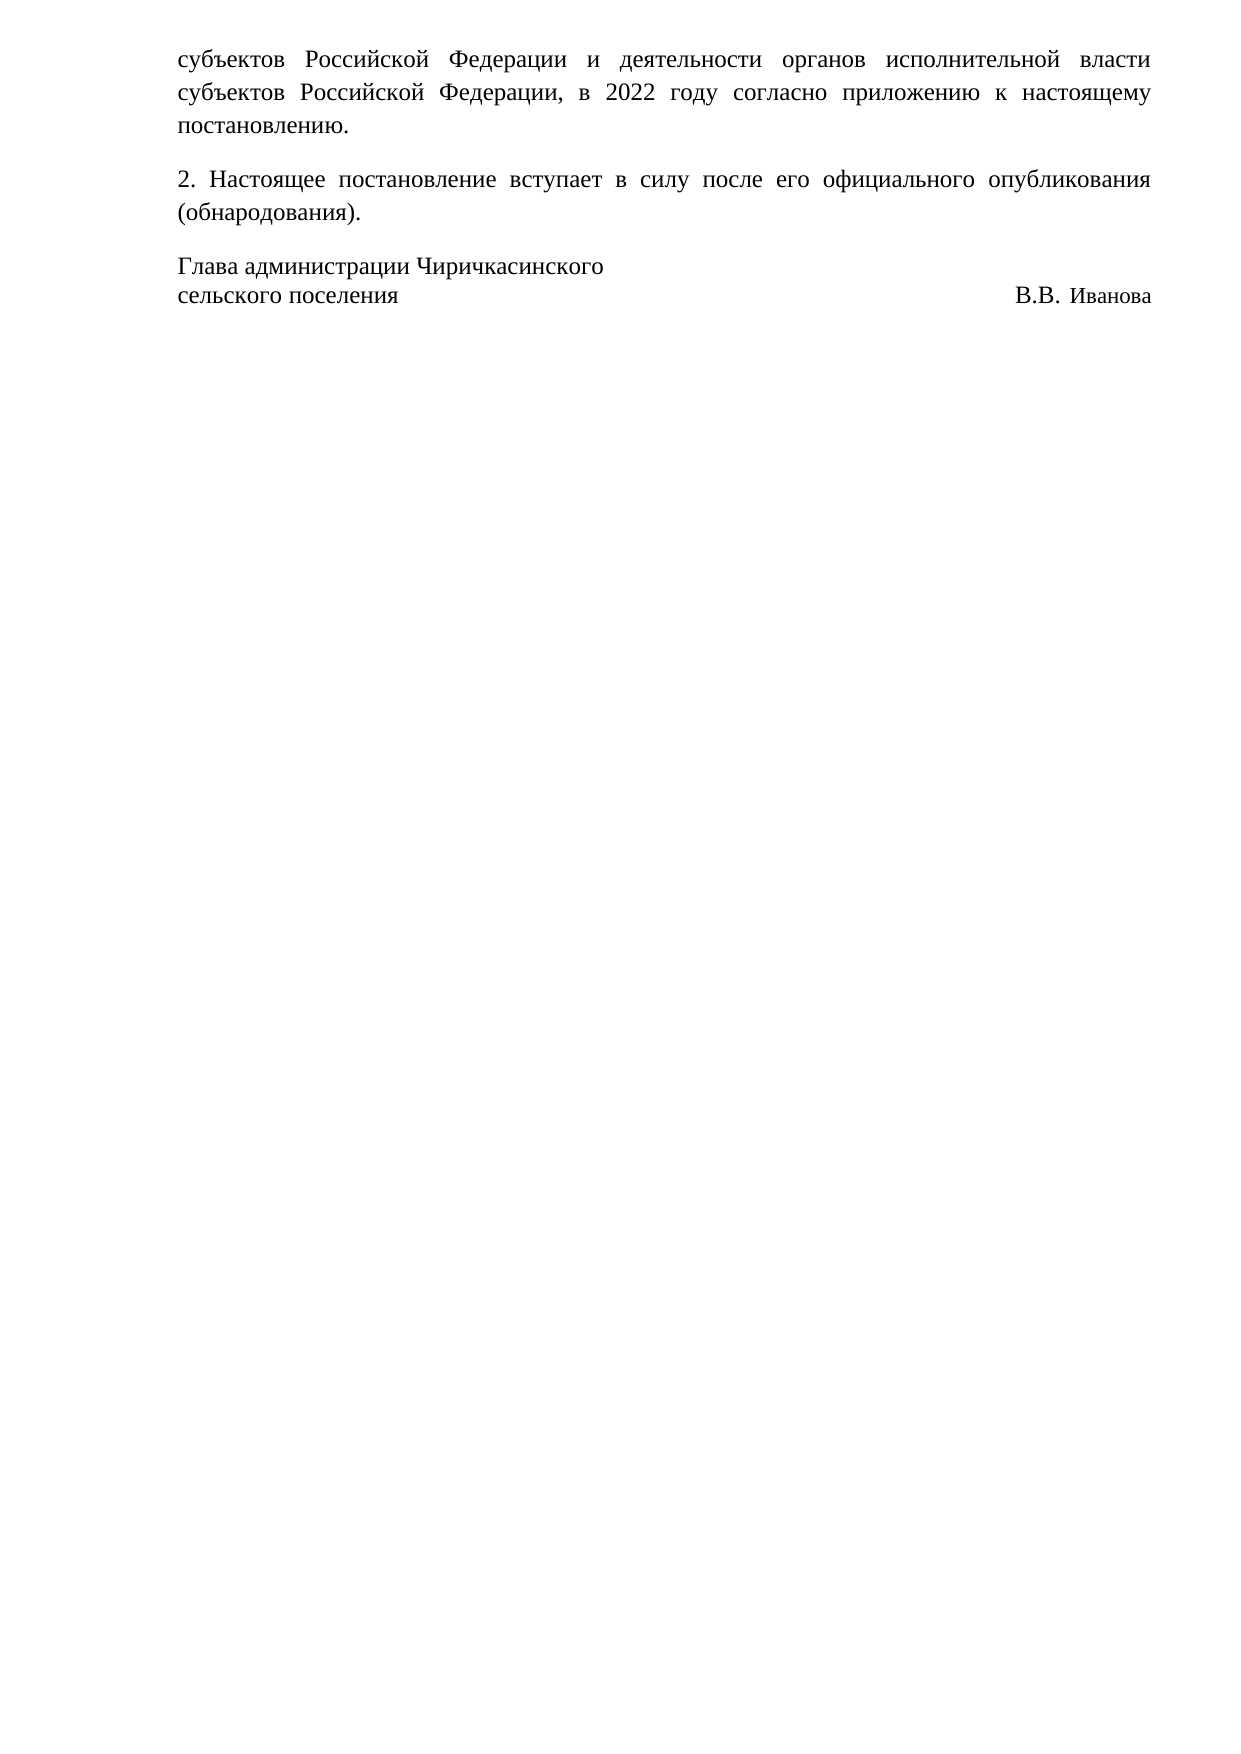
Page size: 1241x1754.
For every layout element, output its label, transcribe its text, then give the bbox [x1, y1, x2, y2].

text сельского поселения В.В. Иванова [177, 280, 1152, 337]
text 2. Настоящее постановление вступает в силу после его официального опубликования (обнародования). [177, 164, 1152, 226]
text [177, 44, 1152, 139]
text Глава администрации Чиричкасинского [177, 251, 1152, 280]
